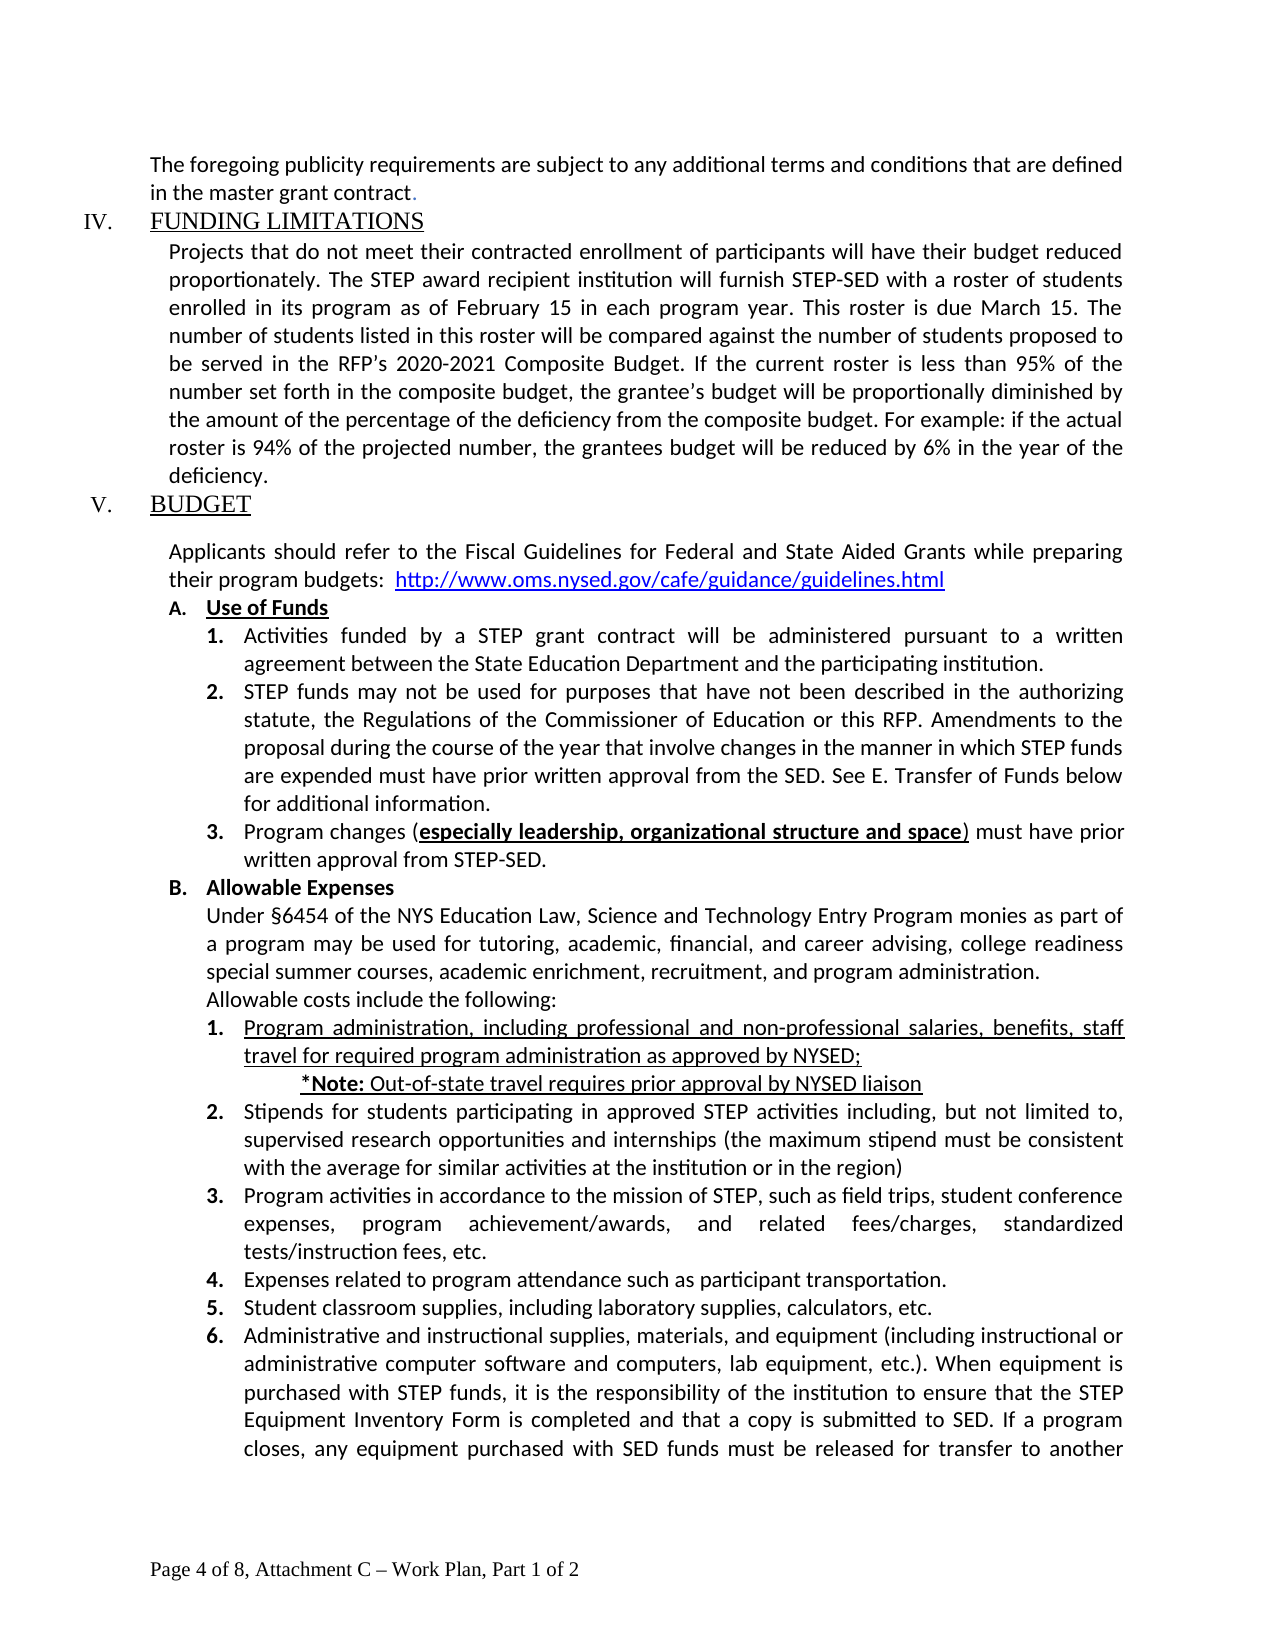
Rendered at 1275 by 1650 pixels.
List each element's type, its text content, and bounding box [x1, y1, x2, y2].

list Expenses related to program attendance such as participant transportation. [206, 1266, 1125, 1293]
subtitle FUNDING LIMITATIONS [112, 206, 1125, 235]
list Activities funded by a STEP grant contract will be administered pursuant to a written agreement between the State Education Department and the participating institution. [206, 621, 1125, 677]
list Use of Funds [169, 593, 1125, 621]
text Projects that do not meet their contracted enrollment of participants will have their budget reduced proportionately. The STEP award recipient institution will furnish STEP-SED with a roster of students enrolled in its program as of February 15 in each program year. This roster is due March 15. The number of students listed in this roster will be compared against the number of students proposed to be served in the RFP’s 2020-2021 Composite Budget. If the current roster is less than 95% of the number set forth in the composite budget, the grantee’s budget will be proportionally diminished by the amount of the percentage of the deficiency from the composite budget. For example: if the actual roster is 94% of the projected number, the grantees budget will be reduced by 6% in the year of the deficiency. [169, 237, 1125, 489]
list Program administration, including professional and non-professional salaries, benefits, staff travel for required program administration as approved by NYSED; [206, 1013, 1125, 1069]
text The foregoing publicity requirements are subject to any additional terms and conditions that are defined in the master grant contract. [150, 150, 1125, 206]
list STEP funds may not be used for purposes that have not been described in the authorizing statute, the Regulations of the Commissioner of Education or this RFP. Amendments to the proposal during the course of the year that involve changes in the manner in which STEP funds are expended must have prior written approval from the SED. See E. Transfer of Funds below for additional information. [206, 677, 1125, 817]
list *Note: Out-of-state travel requires prior approval by NYSED liaison [300, 1069, 1125, 1097]
list Student classroom supplies, including laboratory supplies, calculators, etc. [206, 1293, 1125, 1322]
list Under §6454 of the NYS Education Law, Science and Technology Entry Program monies as part of a program may be used for tutoring, academic, financial, and career advising, college readiness special summer courses, academic enrichment, recruitment, and program administration. [206, 901, 1125, 985]
list Program activities in accordance to the mission of STEP, such as field trips, student conference expenses, program achievement/awards, and related fees/charges, standardized tests/instruction fees, etc. [206, 1181, 1125, 1266]
list BUDGET [112, 489, 1125, 518]
list Program changes (especially leadership, organizational structure and space) must have prior written approval from STEP-SED. [206, 817, 1125, 873]
list Stipends for students participating in approved STEP activities including, but not limited to, supervised research opportunities and internships (the maximum stipend must be consistent with the average for similar activities at the institution or in the region) [206, 1097, 1125, 1181]
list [206, 1322, 1125, 1462]
list Allowable costs include the following: [206, 985, 1125, 1013]
list Allowable Expenses [169, 873, 1125, 901]
text Applicants should refer to the Fiscal Guidelines for Federal and State Aided Grants while preparing their program budgets: http://www.oms.nysed.gov/cafe/guidance/guidelines.html [169, 537, 1125, 593]
